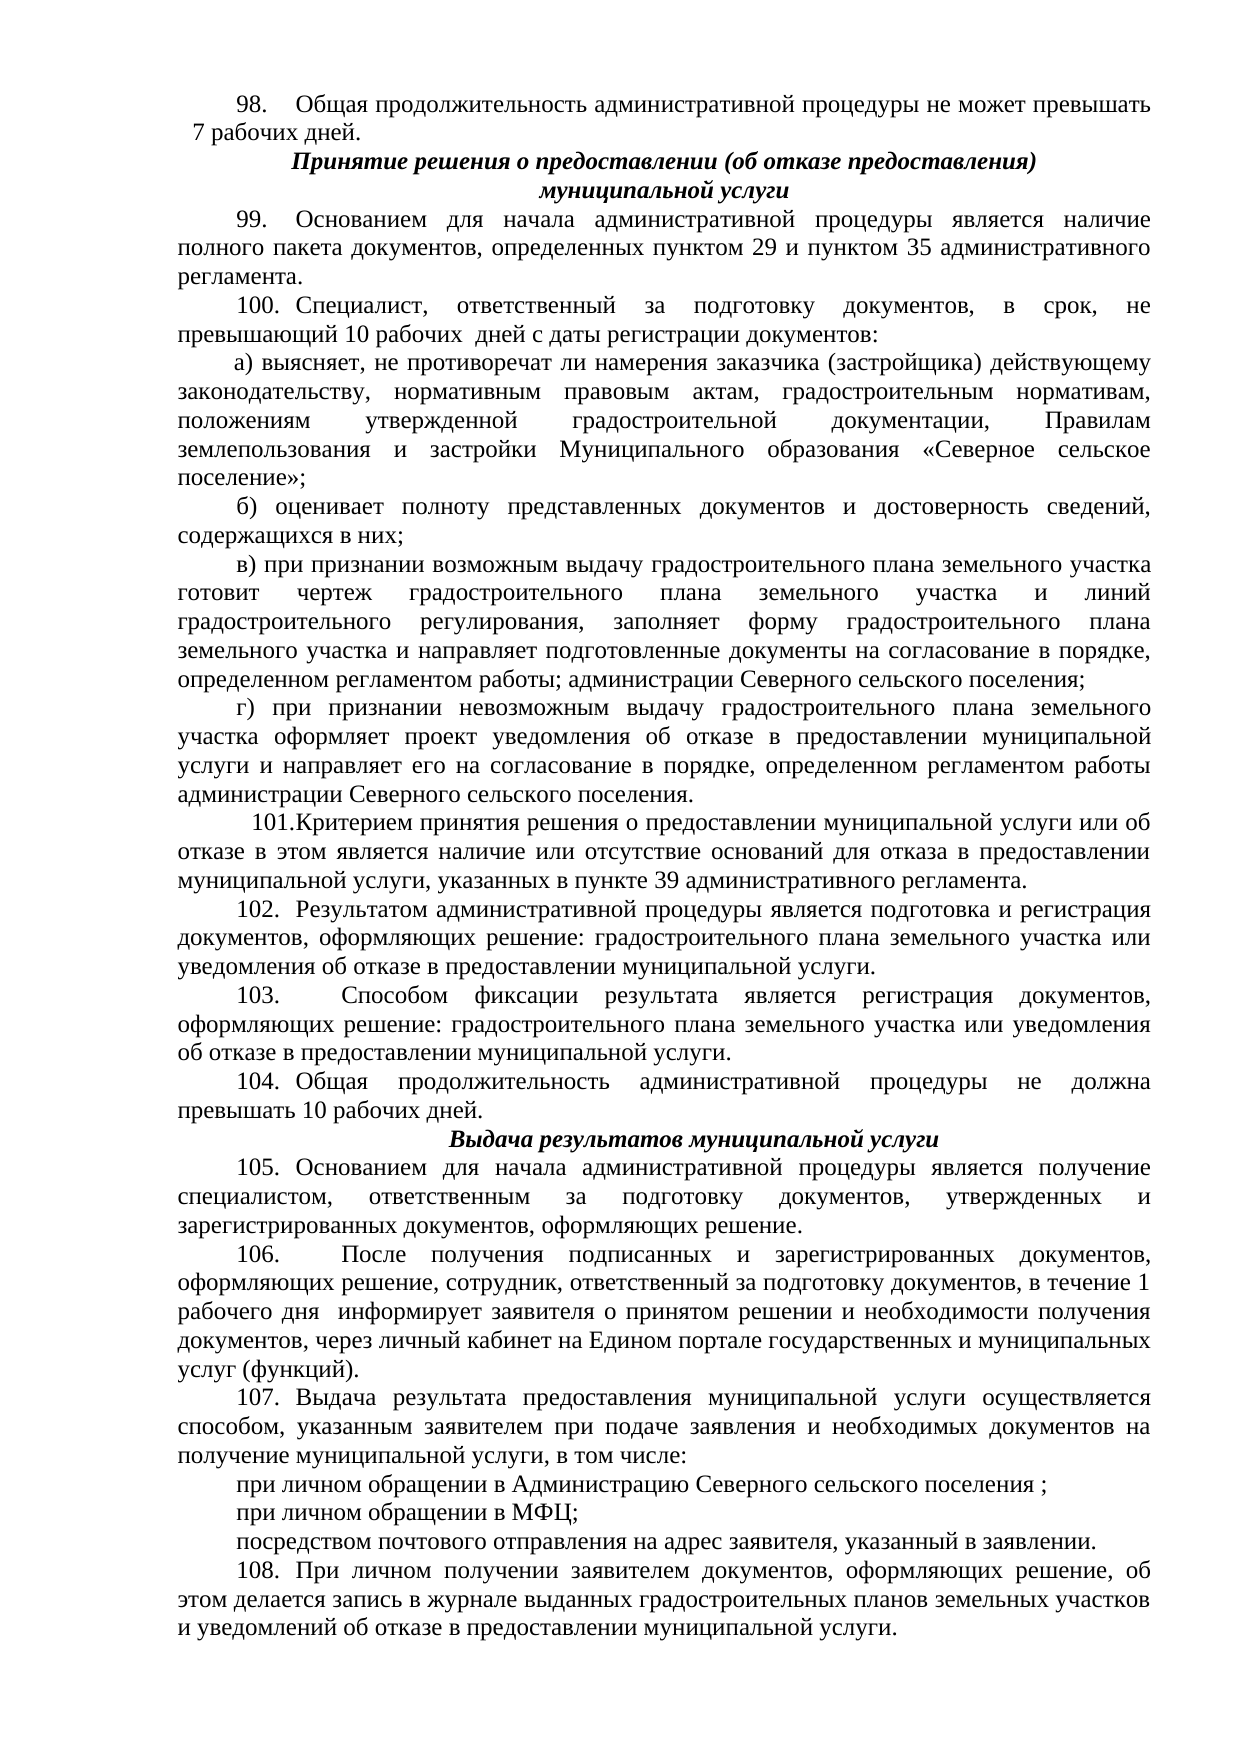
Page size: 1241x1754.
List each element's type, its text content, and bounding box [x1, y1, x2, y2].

text б) оценивает полноту представленных документов и достоверность сведений, содержащихся в них; [177, 491, 1152, 549]
list Результатом административной процедуры является подготовка и регистрация документов, оформляющих решение: градостроительного плана земельного участка или уведомления об отказе в предоставлении муниципальной услуги. [177, 894, 1152, 980]
text при личном обращении в Администрацию Северного сельского поселения ; [177, 1469, 1152, 1497]
list Способом фиксации результата является регистрация документов, оформляющих решение: градостроительного плана земельного участка или уведомления об отказе в предоставлении муниципальной услуги. [177, 980, 1152, 1066]
text при личном обращении в МФЦ; [177, 1497, 1152, 1526]
list Критерием принятия решения о предоставлении муниципальной услуги или об отказе в этом является наличие или отсутствие оснований для отказа в предоставлении муниципальной услуги, указанных в пункте 39 административного регламента. [177, 807, 1152, 894]
list Специалист, ответственный за подготовку документов, в срок, не превышающий 10 рабочих дней с даты регистрации документов: [177, 290, 1152, 347]
list После получения подписанных и зарегистрированных документов, оформляющих решение, сотрудник, ответственный за подготовку документов, в течение 1 рабочего дня информирует заявителя о принятом решении и необходимости получения документов, через личный кабинет на Едином портале государственных и муниципальных услуг (функций). [177, 1239, 1152, 1382]
text Принятие решения о предоставлении (об отказе предоставления) [177, 146, 1152, 175]
text г) при признании невозможным выдачу градостроительного плана земельного участка оформляет проект уведомления об отказе в предоставлении муниципальной услуги и направляет его на согласование в порядке, определенном регламентом работы администрации Северного сельского поселения. [177, 692, 1152, 807]
list Общая продолжительность административной процедуры не может превышать 7 рабочих дней. [192, 89, 1152, 146]
text муниципальной услуги [177, 175, 1152, 204]
list Основанием для начала административной процедуры является получение специалистом, ответственным за подготовку документов, утвержденных и зарегистрированных документов, оформляющих решение. [177, 1152, 1152, 1239]
text в) при признании возможным выдачу градостроительного плана земельного участка готовит чертеж градостроительного плана земельного участка и линий градостроительного регулирования, заполняет форму градостроительного плана земельного участка и направляет подготовленные документы на согласование в порядке, определенном регламентом работы; администрации Северного сельского поселения; [177, 549, 1152, 692]
text а) выясняет, не противоречат ли намерения заказчика (застройщика) действующему законодательству, нормативным правовым актам, градостроительным нормативам, положениям утвержденной градостроительной документации, Правилам землепользования и застройки Муниципального образования «Северное сельское поселение»; [177, 347, 1152, 491]
list Выдача результата предоставления муниципальной услуги осуществляется способом, указанным заявителем при подаче заявления и необходимых документов на получение муниципальной услуги, в том числе: [177, 1382, 1152, 1469]
list Общая продолжительность административной процедуры не должна превышать 10 рабочих дней. [177, 1066, 1152, 1124]
list Основанием для начала административной процедуры является наличие полного пакета документов, определенных пунктом 29 и пунктом 35 административного регламента. [177, 204, 1152, 290]
text Выдача результатов муниципальной услуги [177, 1124, 1152, 1152]
text посредством почтового отправления на адрес заявителя, указанный в заявлении. [177, 1526, 1152, 1555]
list При личном получении заявителем документов, оформляющих решение, об этом делается запись в журнале выданных градостроительных планов земельных участков и уведомлений об отказе в предоставлении муниципальной услуги. [177, 1555, 1152, 1641]
